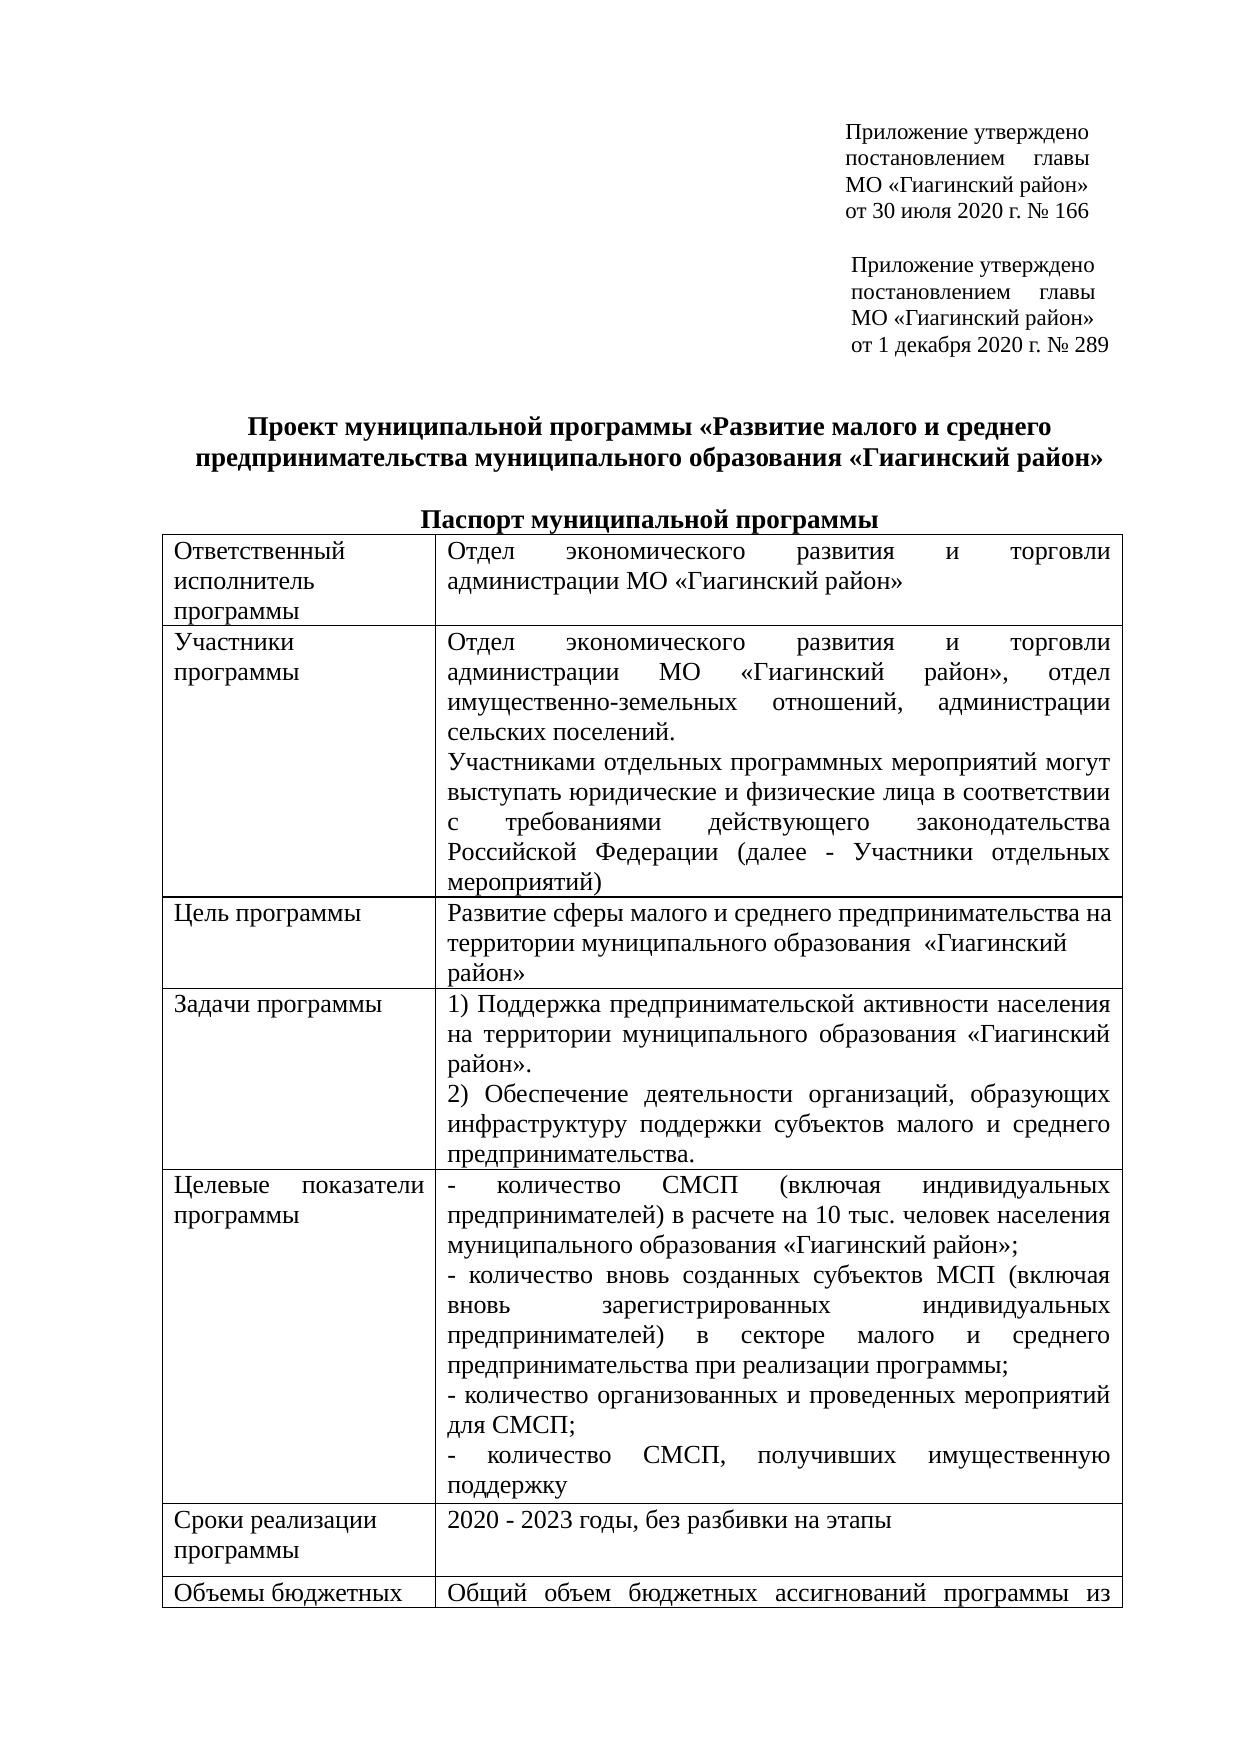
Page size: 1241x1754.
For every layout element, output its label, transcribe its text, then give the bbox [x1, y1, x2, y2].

table_cell 2020 - 2023 годы, без разбивки на этапы [436, 1504, 1122, 1576]
table_header Ответственный исполнитель программы [163, 535, 435, 625]
text МО «Гиагинский район» от 30 июля 2020 г. № 166 [148, 171, 1152, 223]
list предпринимательства муниципального образования «Гиагинский район» [148, 441, 1152, 472]
list Паспорт муниципальной программы [148, 503, 1152, 534]
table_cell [436, 1577, 1122, 1607]
table_cell Задачи программы [163, 989, 435, 1168]
table_cell Сроки реализации программы [163, 1504, 435, 1576]
table_cell Цель программы [163, 898, 435, 987]
list Проект муниципальной программы «Развитие малого и среднего [148, 410, 1152, 441]
text Приложение утверждено [148, 252, 1152, 278]
table_cell Развитие сферы малого и среднего предпринимательства на территории муниципального образования «Гиагинский район» [436, 898, 1122, 987]
text МО «Гиагинский район» от 1 декабря 2020 г. № 289 [148, 304, 1152, 357]
table_header Отдел экономического развития и торговли администрации МО «Гиагинский район» [436, 535, 1122, 625]
text постановлением главы [148, 278, 1152, 304]
table_cell Целевые показатели программы [163, 1170, 435, 1503]
table_cell Отдел экономического развития и торговли администрации МО «Гиагинский район», отдел имущественно-земельных отношений, администрации сельских поселений. Участниками отдельных программных мероприятий могут выступать юридические и физические лица в соответствии с требованиями действующего законодательства Российской Федерации (далее - Участники отдельных мероприятий) [436, 626, 1122, 896]
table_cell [163, 1577, 435, 1607]
table_cell Участники программы [163, 626, 435, 896]
text постановлением главы [148, 144, 1152, 171]
text Приложение утверждено [148, 118, 1152, 144]
table_cell - количество СМСП (включая индивидуальных предпринимателей) в расчете на 10 тыс. человек населения муниципального образования «Гиагинский район»; - количество вновь созданных субъектов МСП (включая вновь зарегистрированных индивидуальных предпринимателей) в секторе малого и среднего предпринимательства при реализации программы; - количество организованных и проведенных мероприятий для СМСП; - количество СМСП, получивших имущественную поддержку [436, 1170, 1122, 1503]
table_cell 1) Поддержка предпринимательской активности населения на территории муниципального образования «Гиагинский район». 2) Обеспечение деятельности организаций, образующих инфраструктуру поддержки субъектов малого и среднего предпринимательства. [436, 989, 1122, 1168]
